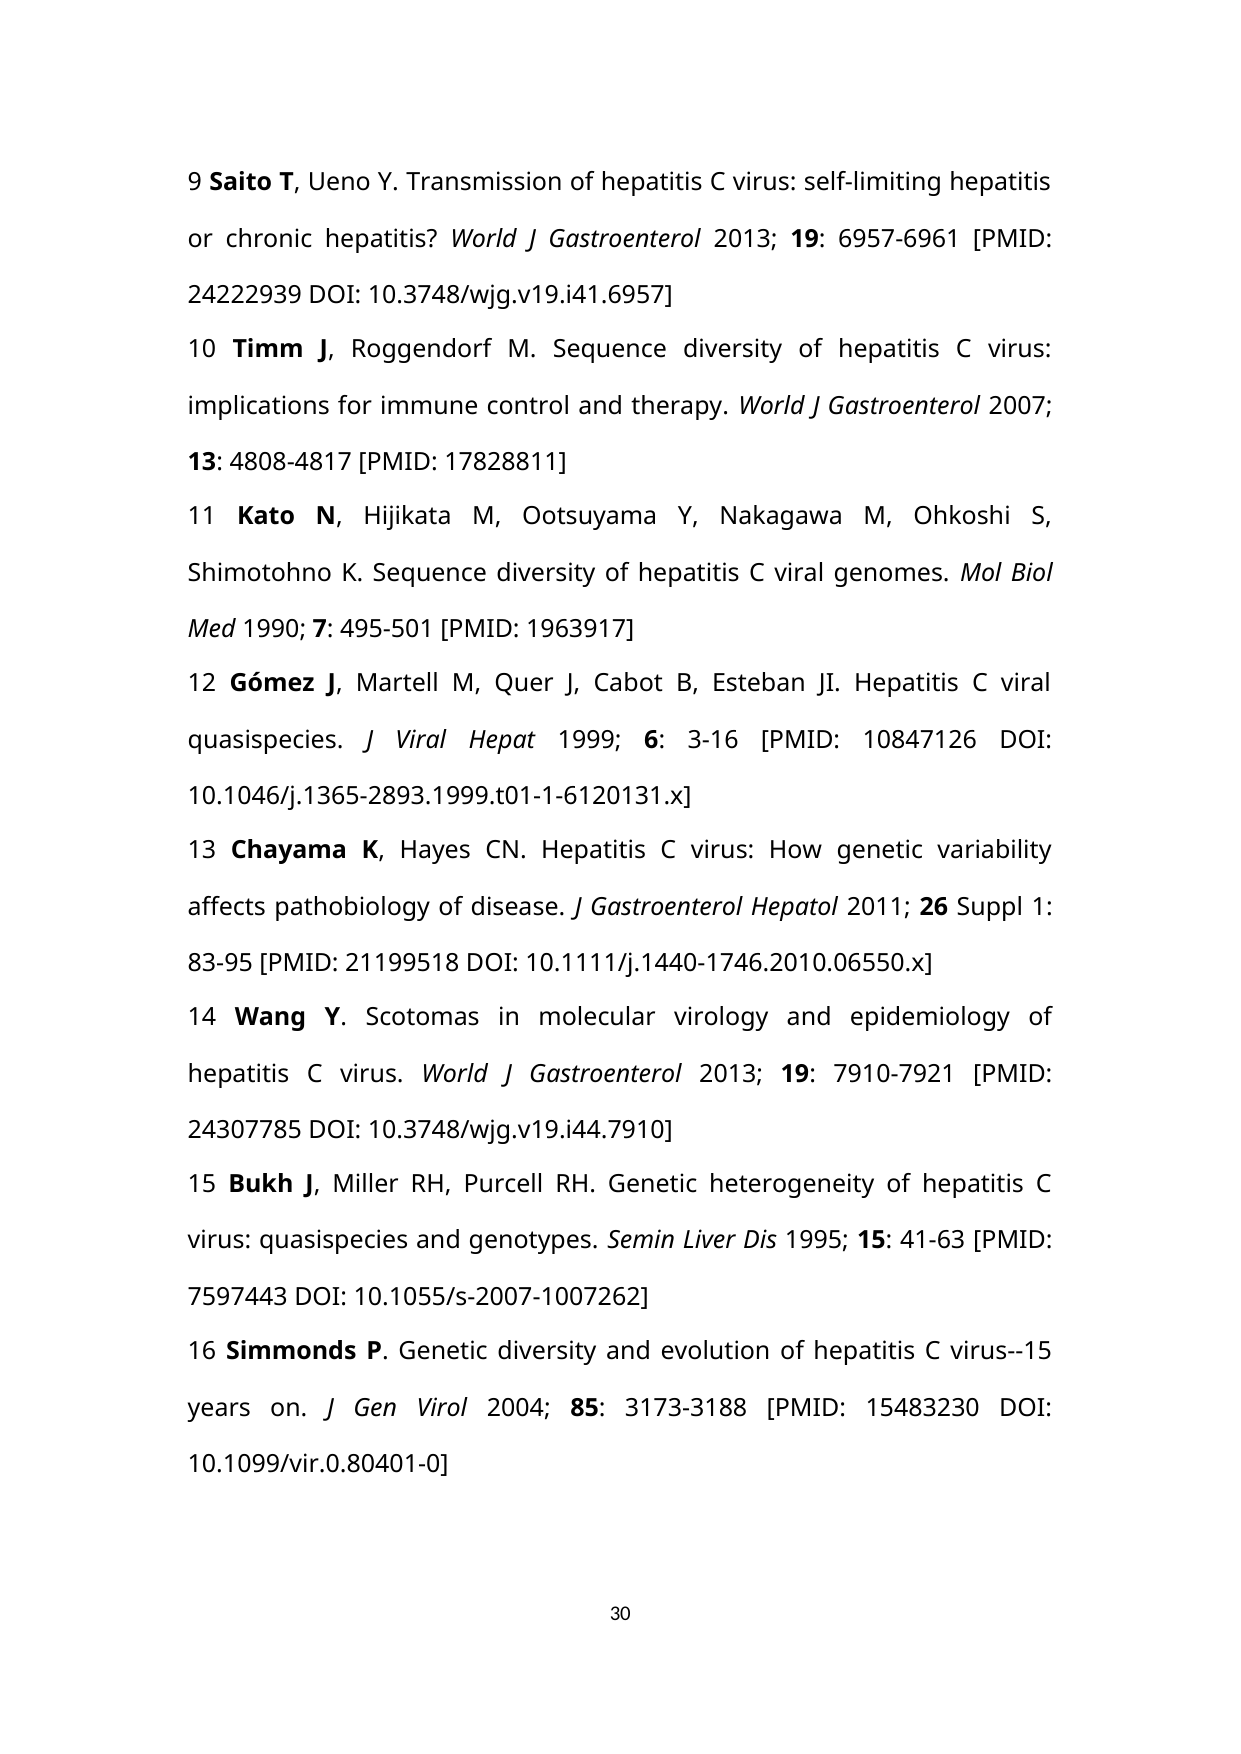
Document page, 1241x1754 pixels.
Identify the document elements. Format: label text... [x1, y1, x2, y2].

text 10 Timm J, Roggendorf M. Sequence diversity of hepatitis C virus: implications for immune control and therapy. World J Gastroenterol 2007; 13: 4808-4817 [PMID: 17828811] [187, 329, 1053, 479]
text 12 Gómez J, Martell M, Quer J, Cabot B, Esteban JI. Hepatitis C viral quasispecies. J Viral Hepat 1999; 6: 3-16 [PMID: 10847126 DOI: 10.1046/j.1365-2893.1999.t01-1-6120131.x] [187, 663, 1053, 813]
text 13 Chayama K, Hayes CN. Hepatitis C virus: How genetic variability affects pathobiology of disease. J Gastroenterol Hepatol 2011; 26 Suppl 1: 83-95 [PMID: 21199518 DOI: 10.1111/j.1440-1746.2010.06550.x] [187, 830, 1053, 980]
text 9 Saito T, Ueno Y. Transmission of hepatitis C virus: self-limiting hepatitis or chronic hepatitis? World J Gastroenterol 2013; 19: 6957-6961 [PMID: 24222939 DOI: 10.3748/wjg.v19.i41.6957] [187, 162, 1053, 312]
text 11 Kato N, Hijikata M, Ootsuyama Y, Nakagawa M, Ohkoshi S, Shimotohno K. Sequence diversity of hepatitis C viral genomes. Mol Biol Med 1990; 7: 495-501 [PMID: 1963917] [187, 496, 1053, 646]
text 15 Bukh J, Miller RH, Purcell RH. Genetic heterogeneity of hepatitis C virus: quasispecies and genotypes. Semin Liver Dis 1995; 15: 41-63 [PMID: 7597443 DOI: 10.1055/s-2007-1007262] [187, 1164, 1053, 1314]
text 16 Simmonds P. Genetic diversity and evolution of hepatitis C virus--15 years on. J Gen Virol 2004; 85: 3173-3188 [PMID: 15483230 DOI: 10.1099/vir.0.80401-0] [187, 1331, 1053, 1481]
text 14 Wang Y. Scotomas in molecular virology and epidemiology of hepatitis C virus. World J Gastroenterol 2013; 19: 7910-7921 [PMID: 24307785 DOI: 10.3748/wjg.v19.i44.7910] [187, 997, 1053, 1147]
